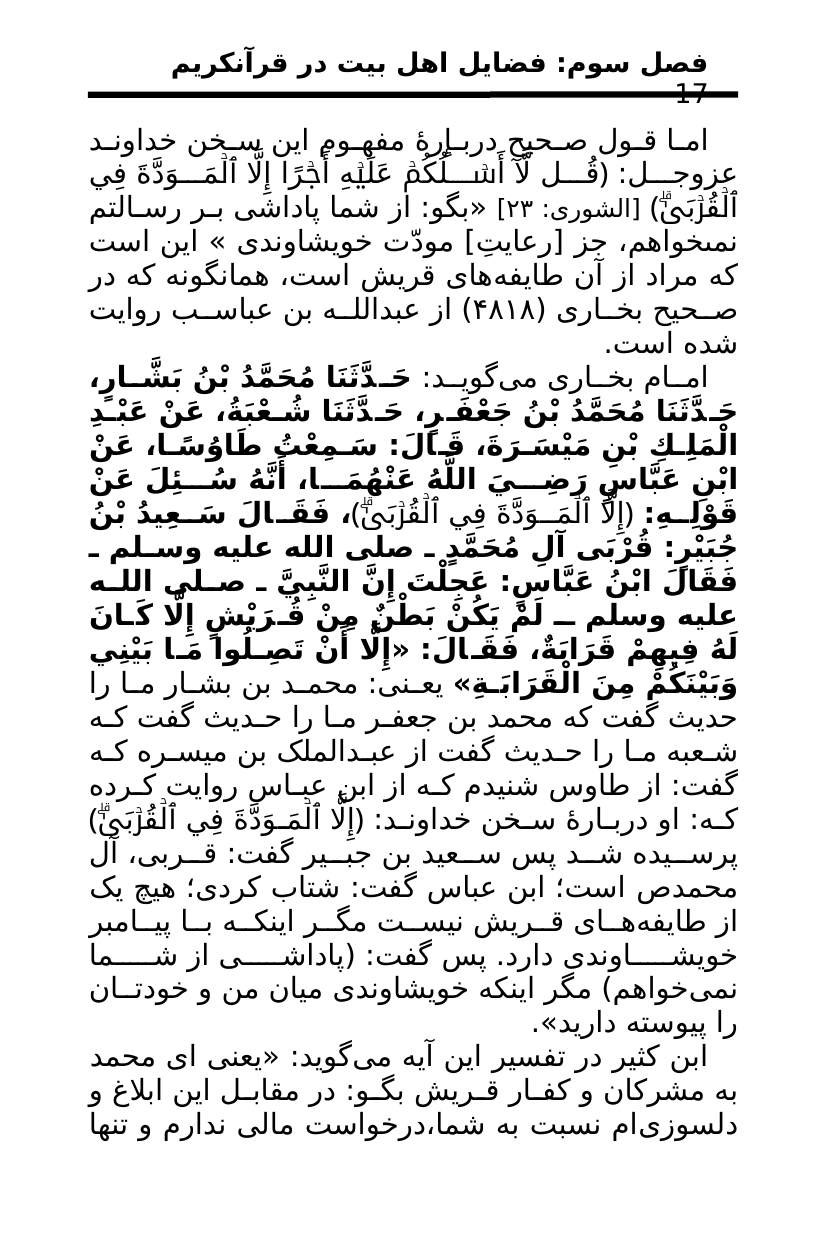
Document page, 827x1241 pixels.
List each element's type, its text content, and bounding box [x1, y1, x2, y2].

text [89, 1040, 738, 1142]
text اما قول صحیح دربارهٔ مفهوم این سخن خداوند عزوجل: ﴿قُل لَّآ أَسۡ‍َٔلُكُمۡ عَلَيۡهِ أَجۡرًا إِلَّا ٱلۡمَوَدَّةَ فِي ٱلۡقُرۡبَىٰۗ﴾ [الشوری: ٢٣] «بگو: از شما پاداشى بر رسالتم نمى‏خواهم، جز [رعايتِ] مودّت خويشاوندى » این است که مراد از آن طایفه‌های قریش است، همانگونه که در صحیح بخاری (۴۸۱۸) از عبدالله بن عباسب روایت شده است. [89, 123, 738, 361]
text امام بخاری می‌گوید: حَدَّثَنَا مُحَمَّدُ بْنُ بَشَّارٍ، حَدَّثَنَا مُحَمَّدُ بْنُ جَعْفَرٍ، حَدَّثَنَا شُعْبَةُ، عَنْ عَبْدِ الْمَلِكِ بْنِ مَيْسَرَةَ، قَالَ: سَمِعْتُ طَاوُسًا، عَنْ ابْنِ عَبَّاسٍ رَضِيَ اللَّهُ عَنْهُمَا، أَنَّهُ سُئِلَ عَنْ قَوْلِهِ: ﴿إِلَّا ٱلۡمَوَدَّةَ فِي ٱلۡقُرۡبَىٰۗ﴾، فَقَالَ سَعِيدُ بْنُ جُبَيْرٍ: قُرْبَى آلِ مُحَمَّدٍ ـ صلی الله علیه وسلم ـ فَقَالَ ابْنُ عَبَّاسٍ: عَجِلْتَ إِنَّ النَّبِيَّ ـ صلی الله علیه وسلم ـ لَمْ يَكُنْ بَطْنٌ مِنْ قُرَيْشٍ إِلَّا كَانَ لَهُ فِيهِمْ قَرَابَةٌ، فَقَالَ: «إِلَّا أَنْ تَصِلُوا مَا بَيْنِي وَبَيْنَكُمْ مِنَ الْقَرَابَةِ» یعنی: محمد بن بشار ما را حدیث گفت که محمد بن جعفر ما را حدیث گفت که شعبه ما را حدیث گفت از عبدالملک بن میسره که گفت: از طاوس شنیدم که از ابن عباس روایت کرده که: او دربارهٔ سخن خداوند: ﴿إِلَّا ٱلۡمَوَدَّةَ فِي ٱلۡقُرۡبَىٰۗ﴾ پرسیده شد پس سعید بن جبیر گفت: قربی، آل محمدص است؛ ابن عباس گفت: شتاب کردی؛ هیچ یک از طایفه‌های قریش نیست مگر اینکه با پیامبر خویشاوندی دارد. پس گفت: (پاداشی از شما نمی‌خواهم) مگر اینکه خویشاوندی‌ میان من و خودتان را پیوسته دارید». [89, 361, 738, 1040]
